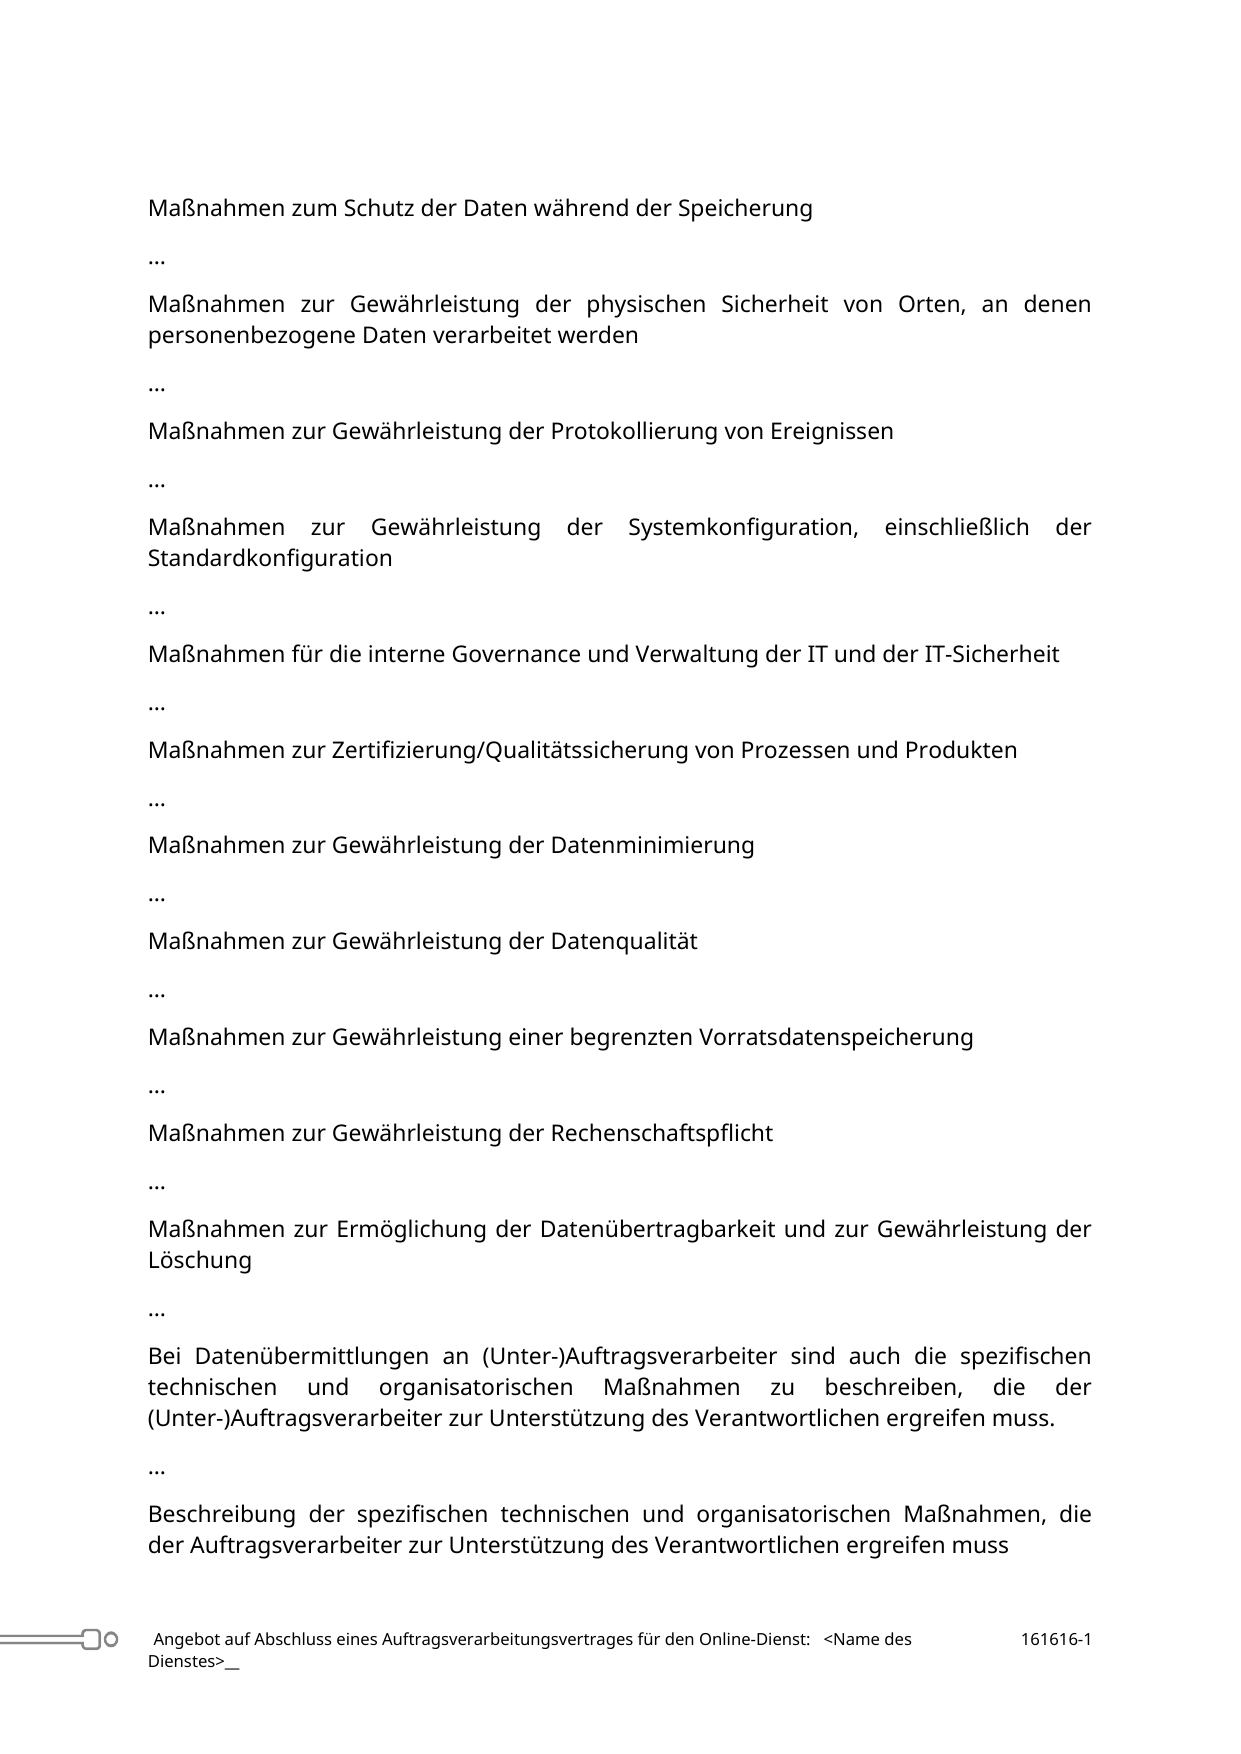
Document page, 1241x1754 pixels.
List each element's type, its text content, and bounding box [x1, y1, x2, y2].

text Maßnahmen zum Schutz der Daten während der Speicherung [148, 192, 1092, 223]
text … [148, 973, 1092, 1004]
text Maßnahmen zur Ermöglichung der Datenübertragbarkeit und zur Gewährleistung der Löschung [148, 1213, 1092, 1275]
picture [0, 1627, 120, 1652]
text … [148, 782, 1092, 813]
text Maßnahmen zur Gewährleistung der Datenminimierung [148, 829, 1092, 861]
text … [148, 463, 1092, 494]
text Maßnahmen zur Gewährleistung der Rechenschaftspflicht [148, 1117, 1092, 1148]
text … [148, 1292, 1092, 1323]
text … [148, 367, 1092, 398]
text Maßnahmen zur Zertifizierung/Qualitätssicherung von Prozessen und Produkten [148, 734, 1092, 765]
text Bei Datenübermittlungen an (Unter-)Auftragsverarbeiter sind auch die spezifischen technischen und organisatorischen Maßnahmen zu beschreiben, die der (Unter-)Auftragsverarbeiter zur Unterstützung des Verantwortlichen ergreifen muss. [148, 1340, 1092, 1434]
text … [148, 877, 1092, 909]
text Maßnahmen zur Gewährleistung der Datenqualität [148, 925, 1092, 957]
text Maßnahmen zur Gewährleistung der Protokollierung von Ereignissen [148, 415, 1092, 446]
text Maßnahmen zur Gewährleistung der physischen Sicherheit von Orten, an denen personenbezogene Daten verarbeitet werden [148, 288, 1092, 350]
text … [148, 240, 1092, 271]
text Beschreibung der spezifischen technischen und organisatorischen Maßnahmen, die der Auftragsverarbeiter zur Unterstützung des Verantwortlichen ergreifen muss [148, 1498, 1092, 1561]
text Maßnahmen zur Gewährleistung der Systemkonfiguration, einschließlich der Standardkonfiguration [148, 511, 1092, 573]
text … [148, 1450, 1092, 1482]
text Maßnahmen zur Gewährleistung einer begrenzten Vorratsdatenspeicherung [148, 1021, 1092, 1052]
text … [148, 1165, 1092, 1196]
text Maßnahmen für die interne Governance und Verwaltung der IT und der IT-Sicherheit [148, 638, 1092, 669]
text … [148, 1069, 1092, 1100]
text … [148, 590, 1092, 621]
text … [148, 686, 1092, 717]
